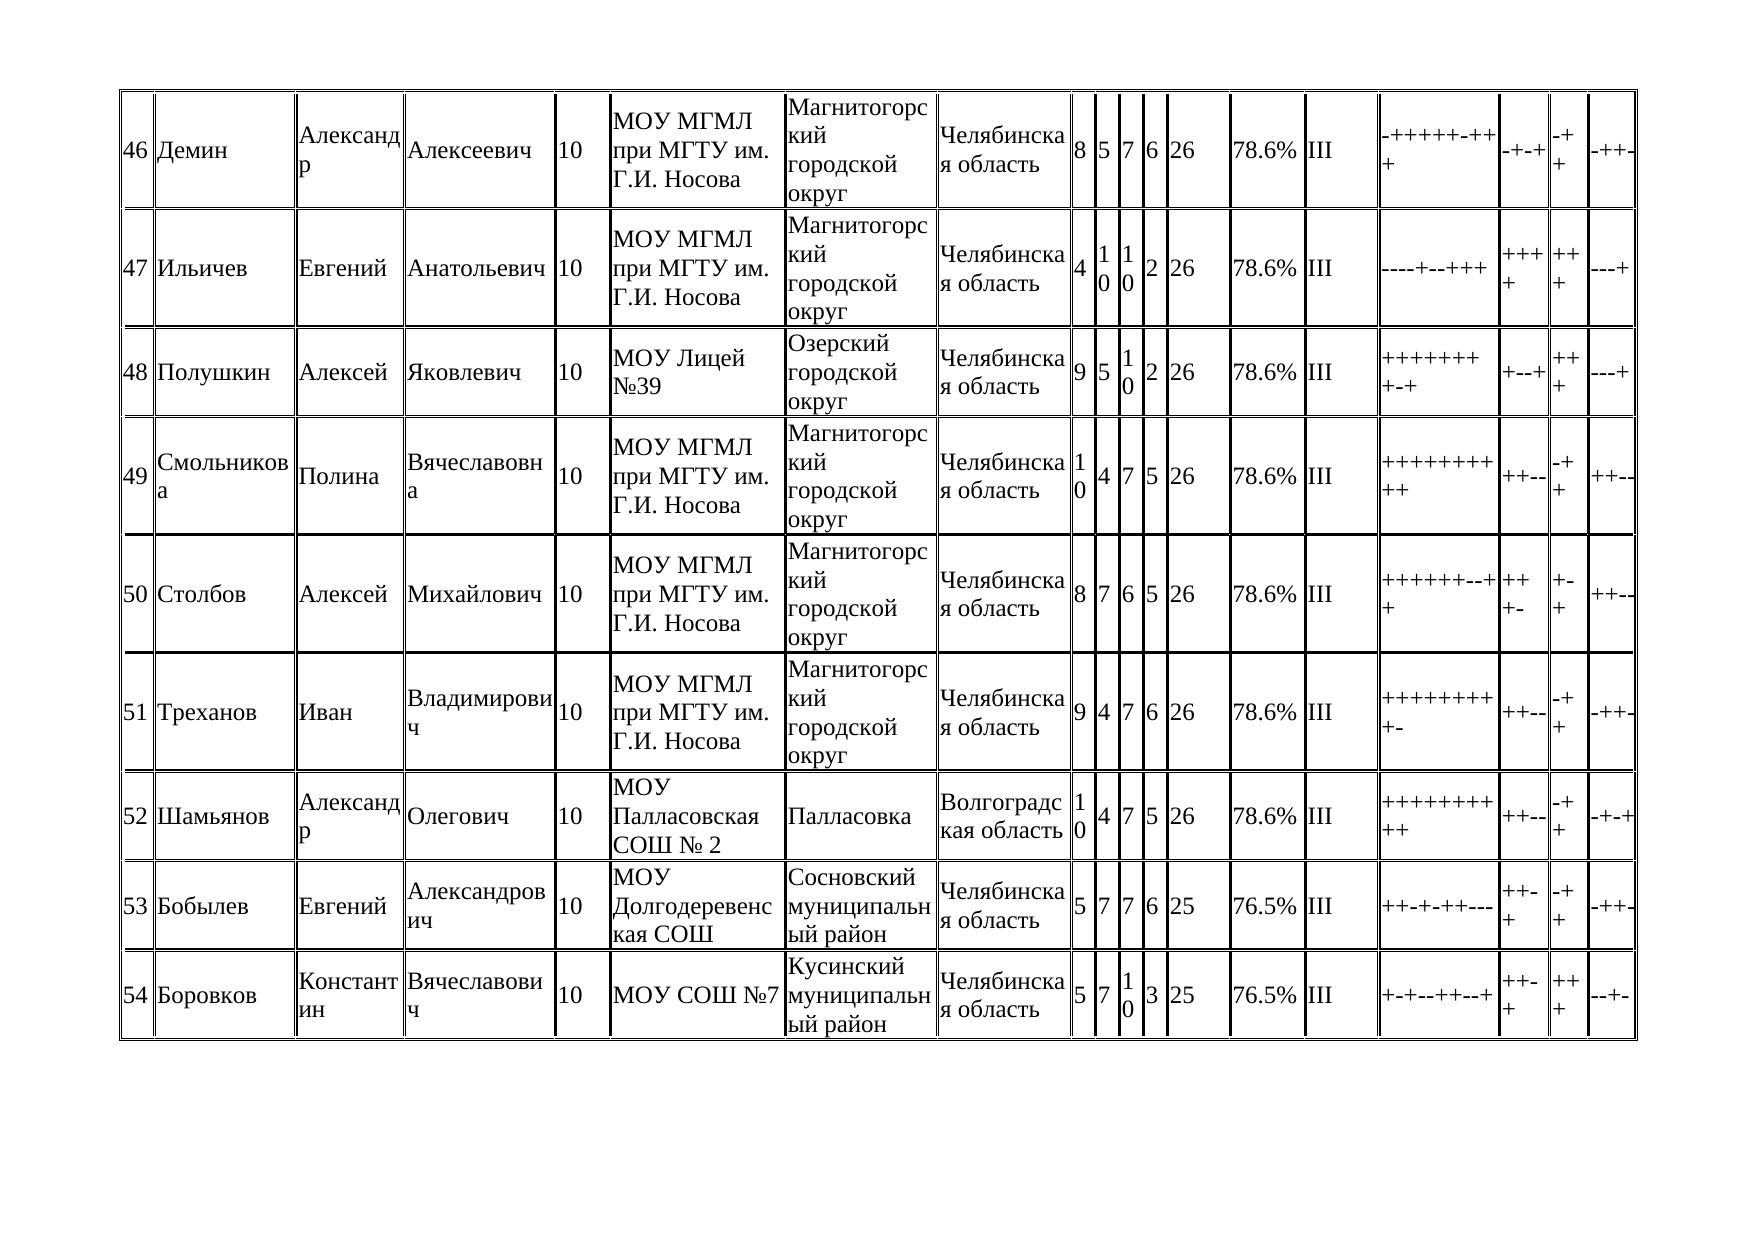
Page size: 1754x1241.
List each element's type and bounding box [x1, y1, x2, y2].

table_cell [120, 90, 1636, 1040]
